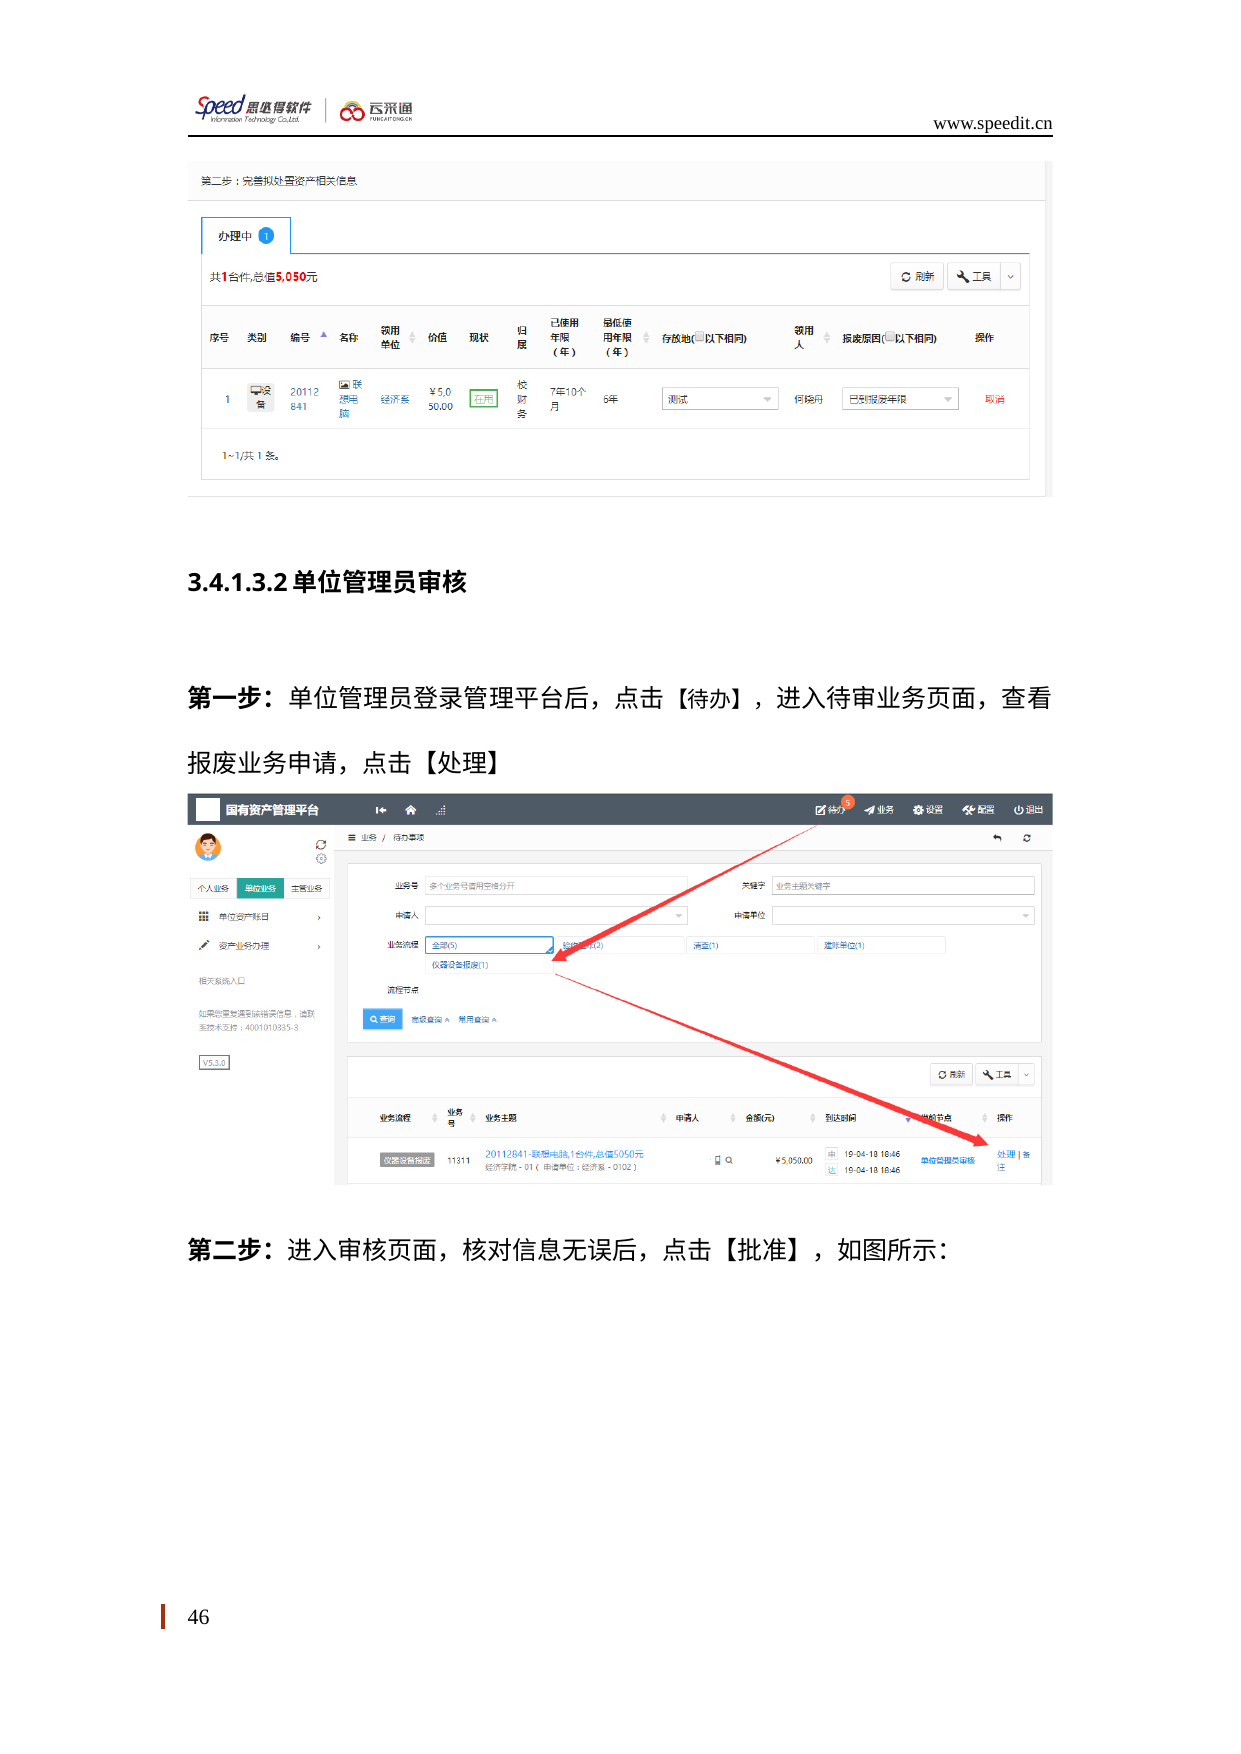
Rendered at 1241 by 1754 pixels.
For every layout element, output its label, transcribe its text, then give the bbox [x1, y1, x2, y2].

picture [187, 88, 420, 130]
picture [187, 793, 1053, 1185]
picture [187, 161, 1053, 497]
text 第一步：单位管理员登录管理平台后，点击【待办】，进入待审业务页面，查看报废业务申请，点击【处理】 [187, 664, 1053, 793]
text 第二步：进入审核页面，核对信息无误后，点击【批准】，如图所示： [187, 1216, 1053, 1281]
text 3.4.1.3.2单位管理员审核 [187, 548, 1053, 613]
